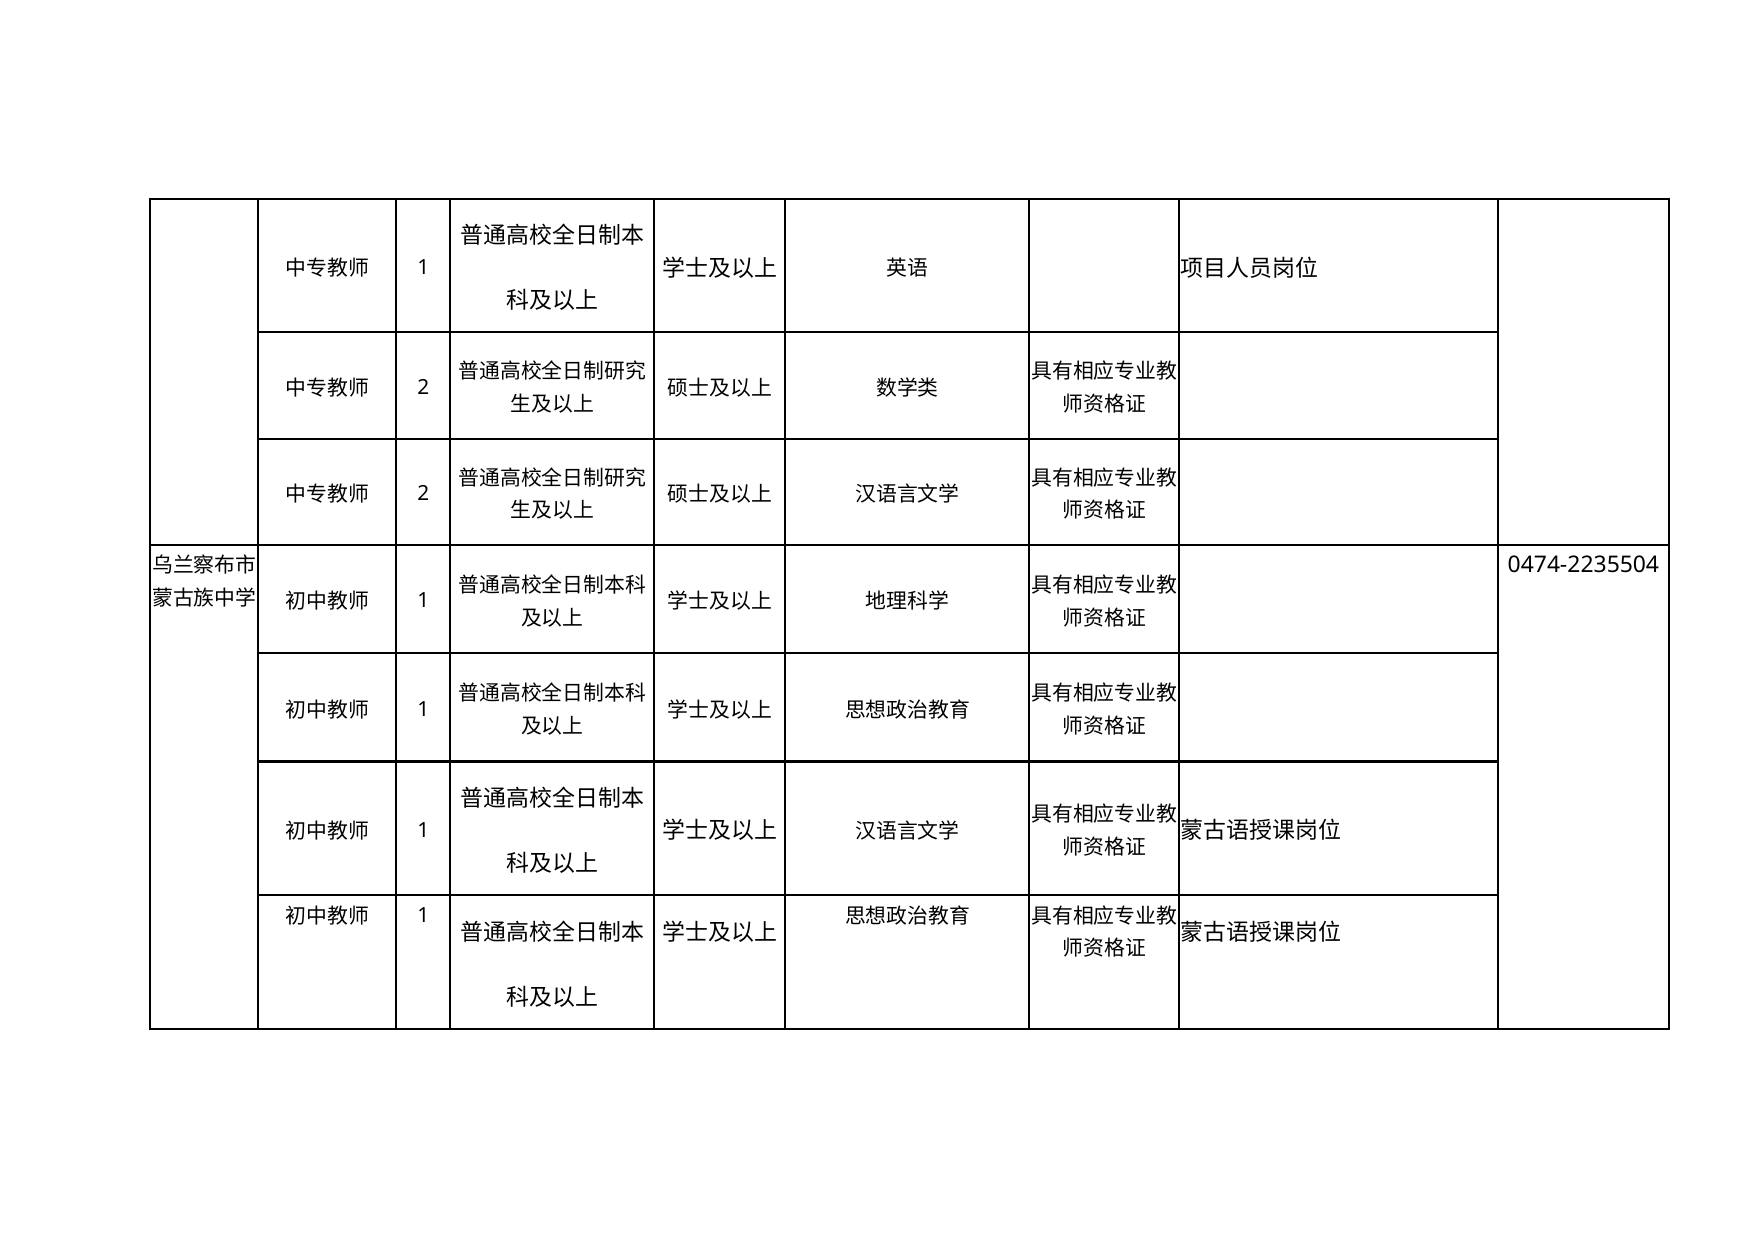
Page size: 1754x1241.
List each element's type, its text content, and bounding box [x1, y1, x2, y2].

table_cell 学士及以上 [655, 896, 784, 1028]
table_cell [1180, 440, 1497, 544]
table_cell [1180, 546, 1497, 652]
table_cell 具有相应专业教师资格证 [1030, 654, 1178, 760]
table_cell 普通高校全日制本科及以上 [451, 763, 653, 894]
table_cell 具有相应专业教师资格证 [1030, 333, 1178, 437]
table_cell 具有相应专业教师资格证 [1030, 546, 1178, 652]
table_cell 1 [397, 763, 449, 894]
table_cell 汉语言文学 [786, 440, 1028, 544]
table_cell 普通高校全日制本科及以上 [451, 654, 653, 760]
table_cell 英语 [786, 200, 1028, 331]
table_cell [1180, 654, 1497, 760]
table_cell [1030, 200, 1178, 331]
table_cell 初中教师 [259, 654, 395, 760]
table_cell 学士及以上 [655, 654, 784, 760]
table_cell 学士及以上 [655, 763, 784, 894]
table_cell 1 [397, 546, 449, 652]
table_cell 乌兰察布市蒙古族中学 [151, 546, 257, 1028]
table_cell 具有相应专业教师资格证 [1030, 440, 1178, 544]
table_cell 蒙古语授课岗位 [1180, 896, 1497, 1028]
table_cell 硕士及以上 [655, 333, 784, 437]
table_cell 普通高校全日制本科及以上 [451, 200, 653, 331]
table_cell 普通高校全日制本科及以上 [451, 546, 653, 652]
table_cell 数学类 [786, 333, 1028, 437]
table_cell 初中教师 [259, 896, 395, 1028]
table_cell 汉语言文学 [786, 763, 1028, 894]
table_cell 普通高校全日制研究生及以上 [451, 333, 653, 437]
table_cell 2 [397, 440, 449, 544]
table_cell 思想政治教育 [786, 896, 1028, 1028]
table_cell 普通高校全日制研究生及以上 [451, 440, 653, 544]
table_cell 1 [397, 896, 449, 1028]
table_cell 思想政治教育 [786, 654, 1028, 760]
table_cell 中专教师 [259, 333, 395, 437]
table_cell 学士及以上 [655, 200, 784, 331]
table_cell 项目人员岗位 [1180, 200, 1497, 331]
table_cell 普通高校全日制本科及以上 [451, 896, 653, 1028]
table_cell 硕士及以上 [655, 440, 784, 544]
table_cell 0474-2235504 [1499, 546, 1668, 1028]
table_cell 2 [397, 333, 449, 437]
table_cell 初中教师 [259, 763, 395, 894]
table_cell 具有相应专业教师资格证 [1030, 763, 1178, 894]
table_cell [1180, 333, 1497, 437]
table_cell 具有相应专业教师资格证 [1030, 896, 1178, 1028]
table_cell 中专教师 [259, 440, 395, 544]
table_cell 学士及以上 [655, 546, 784, 652]
table_cell 中专教师 [259, 200, 395, 331]
table_cell 地理科学 [786, 546, 1028, 652]
table_cell 蒙古语授课岗位 [1180, 763, 1497, 894]
table_cell 1 [397, 654, 449, 760]
table_cell 初中教师 [259, 546, 395, 652]
table_cell 1 [397, 200, 449, 331]
